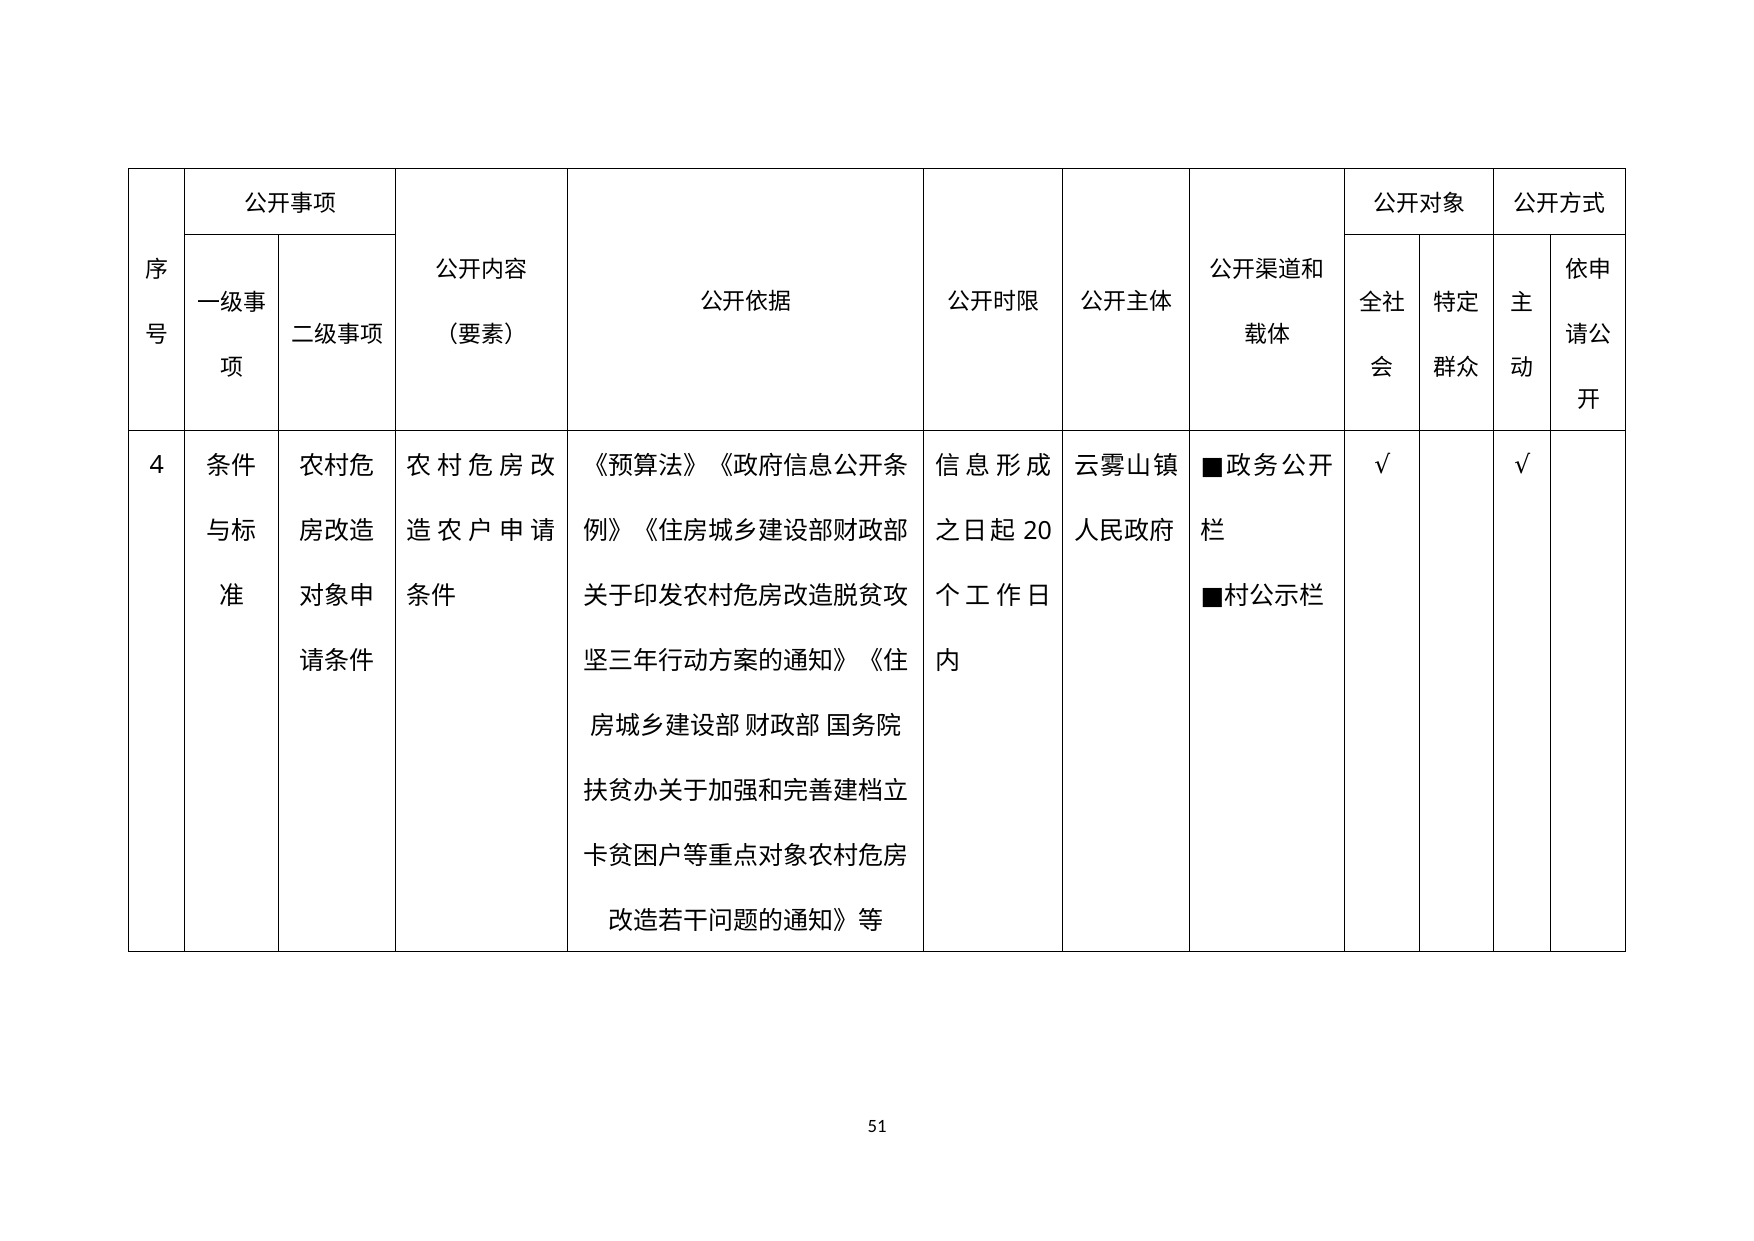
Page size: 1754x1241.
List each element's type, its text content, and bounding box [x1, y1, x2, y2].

table_cell 一级事项 [185, 235, 278, 430]
table_cell 4 [129, 431, 184, 951]
table_cell √ [1345, 431, 1419, 951]
table_cell 特定群众 [1420, 235, 1493, 430]
table_header 公开内容 （要素） [396, 169, 567, 430]
table_header 公开时限 [924, 169, 1062, 430]
table_cell [1551, 431, 1625, 951]
table_cell 依申请公开 [1551, 235, 1625, 430]
table_cell 信息形成之日起20个工作日内 [924, 431, 1062, 951]
table_header 公开渠道和载体 [1190, 169, 1344, 430]
table_header 公开事项 [185, 169, 395, 234]
table_header 序号 [129, 169, 184, 430]
table_cell ■政务公开栏 ■村公示栏 [1190, 431, 1344, 951]
table_cell 农村危房改造农户申请条件 [396, 431, 567, 951]
table_header 公开依据 [568, 169, 923, 430]
table_cell 条件与标准 [185, 431, 278, 951]
table_cell 《预算法》《政府信息公开条例》《住房城乡建设部财政部关于印发农村危房改造脱贫攻坚三年行动方案的通知》《住房城乡建设部 财政部 国务院扶贫办关于加强和完善建档立卡贫困户等重点对象农村危房改造若干问题的通知》等 [568, 431, 923, 951]
table_cell 农村危房改造对象申请条件 [279, 431, 395, 951]
table_cell 二级事项 [279, 235, 395, 430]
table_header 公开主体 [1063, 169, 1189, 430]
table_cell [1420, 431, 1493, 951]
table_header 公开对象 [1345, 169, 1493, 234]
table_cell 主动 [1494, 235, 1550, 430]
table_cell 云雾山镇人民政府 [1063, 431, 1189, 951]
table_header 公开方式 [1494, 169, 1625, 234]
table_cell √ [1494, 431, 1550, 951]
table_cell 全社会 [1345, 235, 1419, 430]
